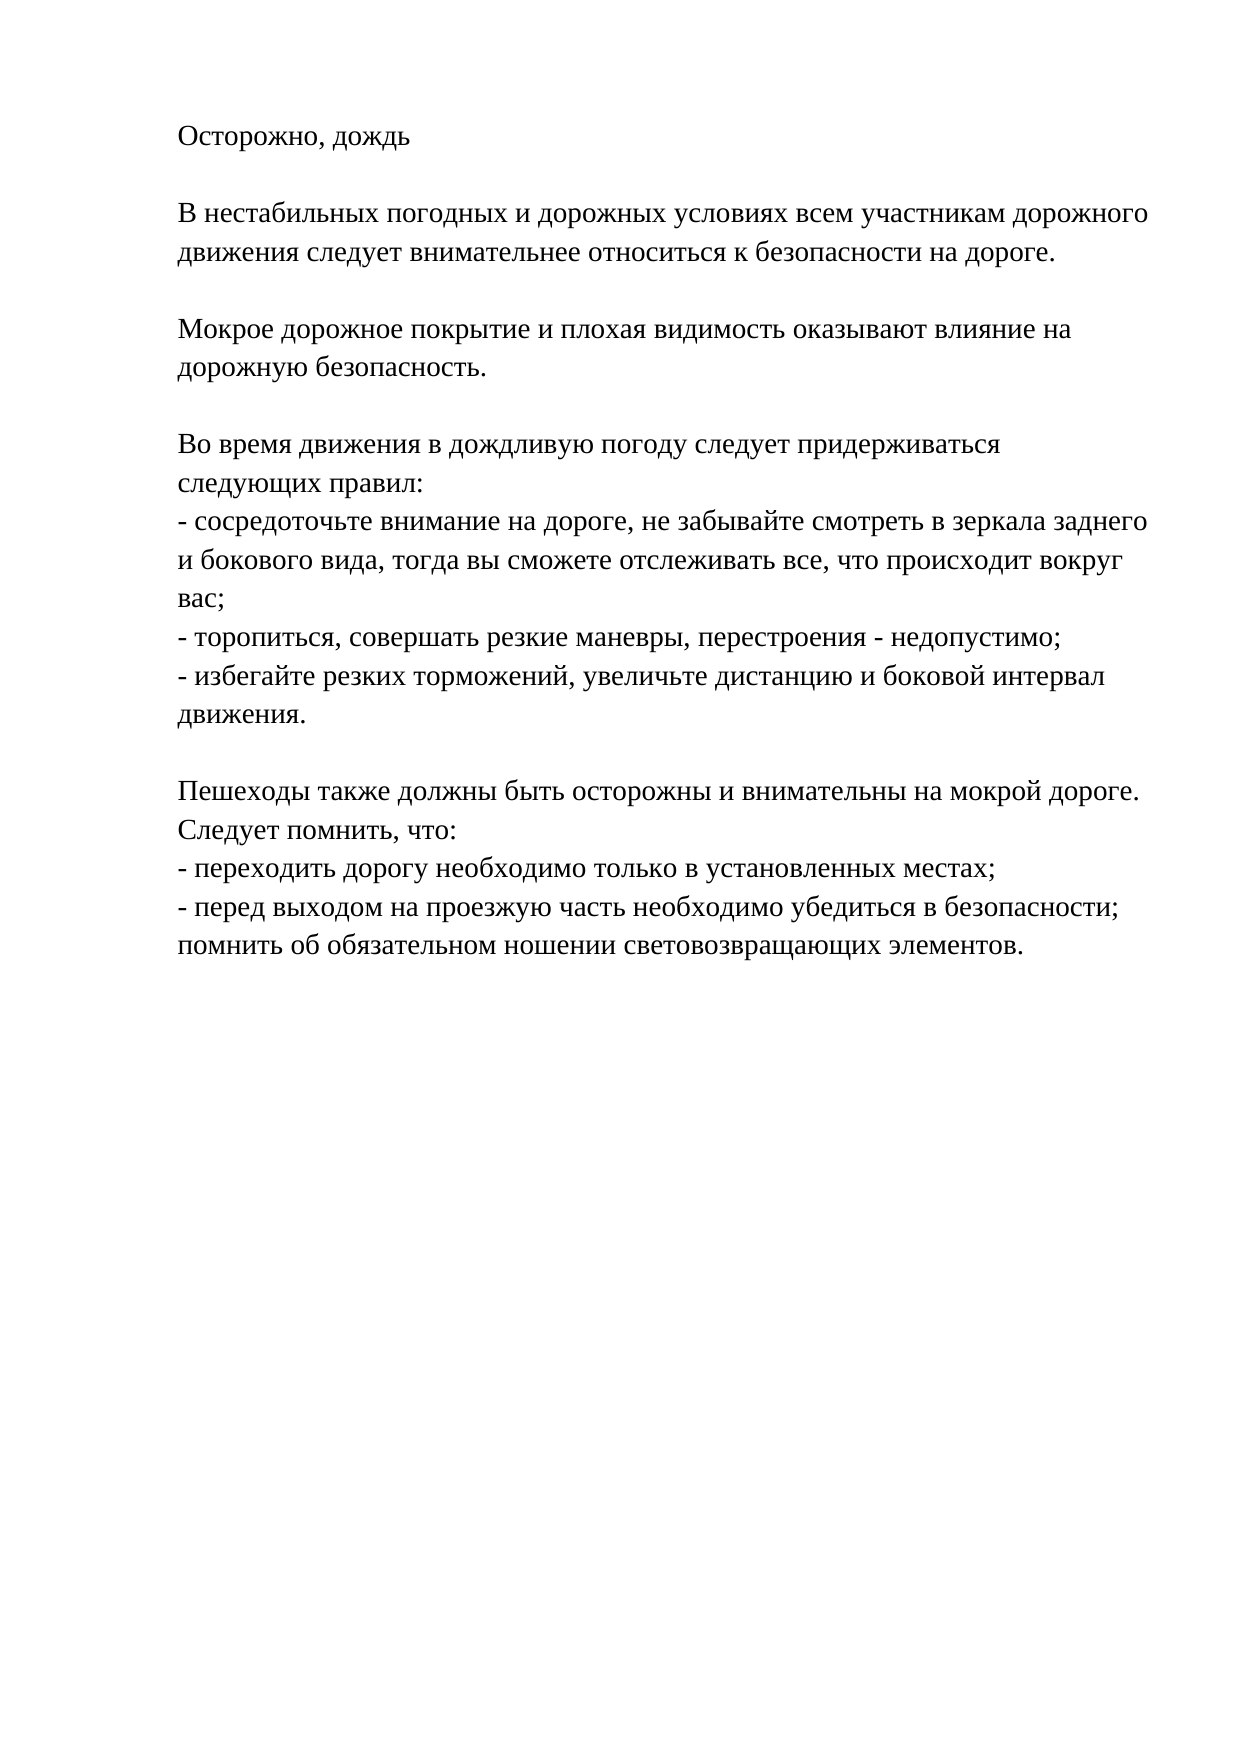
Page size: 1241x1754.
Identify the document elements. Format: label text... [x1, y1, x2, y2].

text Осторожно, дождь В нестабильных погодных и дорожных условиях всем участникам дорожного движения следует внимательнее относиться к безопасности на дороге. Мокрое дорожное покрытие и плохая видимость оказывают влияние на дорожную безопасность. Во время движения в дождливую погоду следует придерживаться следующих правил: - сосредоточьте внимание на дороге, не забывайте смотреть в зеркала заднего и бокового вида, тогда вы сможете отслеживать все, что происходит вокруг вас; - торопиться, совершать резкие маневры, перестроения - недопустимо; - избегайте резких торможений, увеличьте дистанцию и боковой интервал движения. Пешеходы также должны быть осторожны и внимательны на мокрой дороге. Следует помнить, что: - переходить дорогу необходимо только в установленных местах; - перед выходом на проезжую часть необходимо убедиться в безопасности; помнить об обязательном ношении световозвращающих элементов. [177, 118, 1152, 961]
